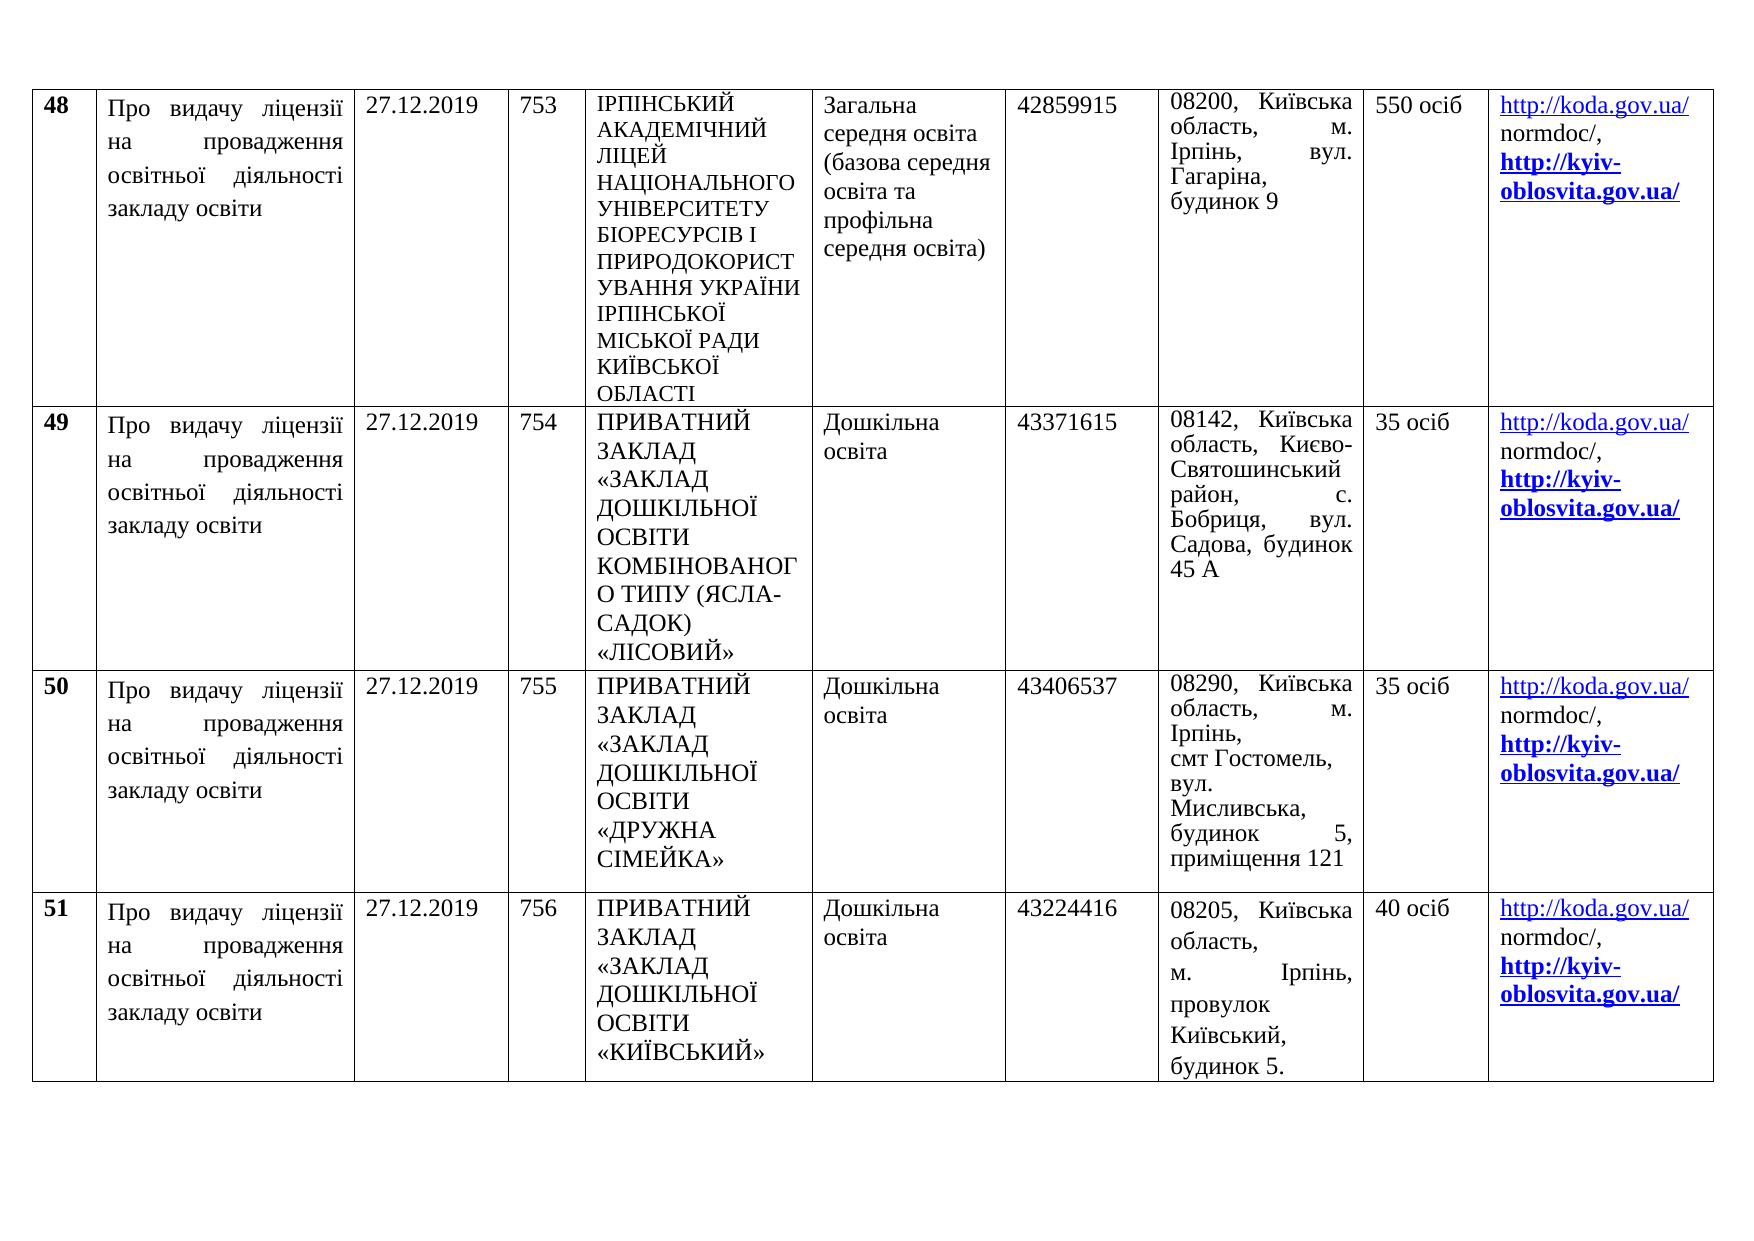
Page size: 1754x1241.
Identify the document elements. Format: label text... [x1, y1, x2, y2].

table_cell 43371615 [1006, 407, 1158, 670]
table_cell ПРИВАТНИЙ ЗАКЛАД «ЗАКЛАД ДОШКІЛЬНОЇ ОСВІТИ «ДРУЖНА СІМЕЙКА» [586, 671, 812, 892]
table_cell 753 [509, 90, 585, 406]
table_cell Дошкільна освіта [813, 893, 1005, 1081]
table_cell Про видачу ліцензії на провадження освітньої діяльності закладу освіти [97, 671, 354, 892]
table_cell http://koda.gov.ua/ normdoc/, http://kyiv-oblosvita.gov.ua/ [1489, 671, 1713, 892]
table_cell 27.12.2019 [355, 671, 508, 892]
table_cell ПРИВАТНИЙ ЗАКЛАД «ЗАКЛАД ДОШКІЛЬНОЇ ОСВІТИ «КИЇВСЬКИЙ» [586, 893, 812, 1081]
table_cell 08205, Київська область, м. Ірпінь, провулок Київський, будинок 5. [1159, 893, 1363, 1081]
table_cell ІРПІНСЬКИЙ АКАДЕМІЧНИЙ ЛІЦЕЙ НАЦІОНАЛЬНОГО УНІВЕРСИТЕТУ БІОРЕСУРСІВ І ПРИРОДОКОРИСТУВАННЯ УКРАЇНИ ІРПІНСЬКОЇ МІСЬКОЇ РАДИ КИЇВСЬКОЇ ОБЛАСТІ [586, 90, 812, 406]
table_cell 50 [33, 671, 96, 892]
table_cell 550 осіб [1364, 90, 1488, 406]
table_cell 08200, Київська область, м. Ірпінь, вул. Гагаріна, будинок 9 [1159, 90, 1363, 406]
table_cell Дошкільна освіта [813, 407, 1005, 670]
table_cell 08142, Київська область, Києво-Святошинський район, с. Бобриця, вул. Садова, будинок 45 А [1159, 407, 1363, 670]
table_cell Дошкільна освіта [813, 671, 1005, 892]
table_cell 40 осіб [1364, 893, 1488, 1081]
table_cell ПРИВАТНИЙ ЗАКЛАД «ЗАКЛАД ДОШКІЛЬНОЇ ОСВІТИ КОМБІНОВАНОГО ТИПУ (ЯСЛА-САДОК) «ЛІСОВИЙ» [586, 407, 812, 670]
table_cell 756 [509, 893, 585, 1081]
table_cell 08290, Київська область, м. Ірпінь, смт Гостомель, вул. Мисливська, будинок 5, приміщення 121 [1159, 671, 1363, 892]
table_cell Про видачу ліцензії на провадження освітньої діяльності закладу освіти [97, 407, 354, 670]
table_cell 42859915 [1006, 90, 1158, 406]
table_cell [97, 90, 354, 406]
table_cell 35 осіб [1364, 671, 1488, 892]
table_cell 43224416 [1006, 893, 1158, 1081]
table_cell 43406537 [1006, 671, 1158, 892]
table_cell 27.12.2019 [355, 407, 508, 670]
table_cell 49 [33, 407, 96, 670]
table_cell 35 осіб [1364, 407, 1488, 670]
table_cell 48 [33, 90, 96, 406]
table_cell 754 [509, 407, 585, 670]
table_cell 27.12.2019 [355, 90, 508, 406]
table_cell 51 [33, 893, 96, 1081]
table_cell http://koda.gov.ua/ normdoc/, http://kyiv-oblosvita.gov.ua/ [1489, 407, 1713, 670]
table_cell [1489, 893, 1713, 1081]
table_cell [1489, 90, 1713, 406]
table_cell Загальна середня освіта (базова середня освіта та профільна середня освіта) [813, 90, 1005, 406]
table_cell 755 [509, 671, 585, 892]
table_cell 27.12.2019 [355, 893, 508, 1081]
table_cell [97, 893, 354, 1081]
